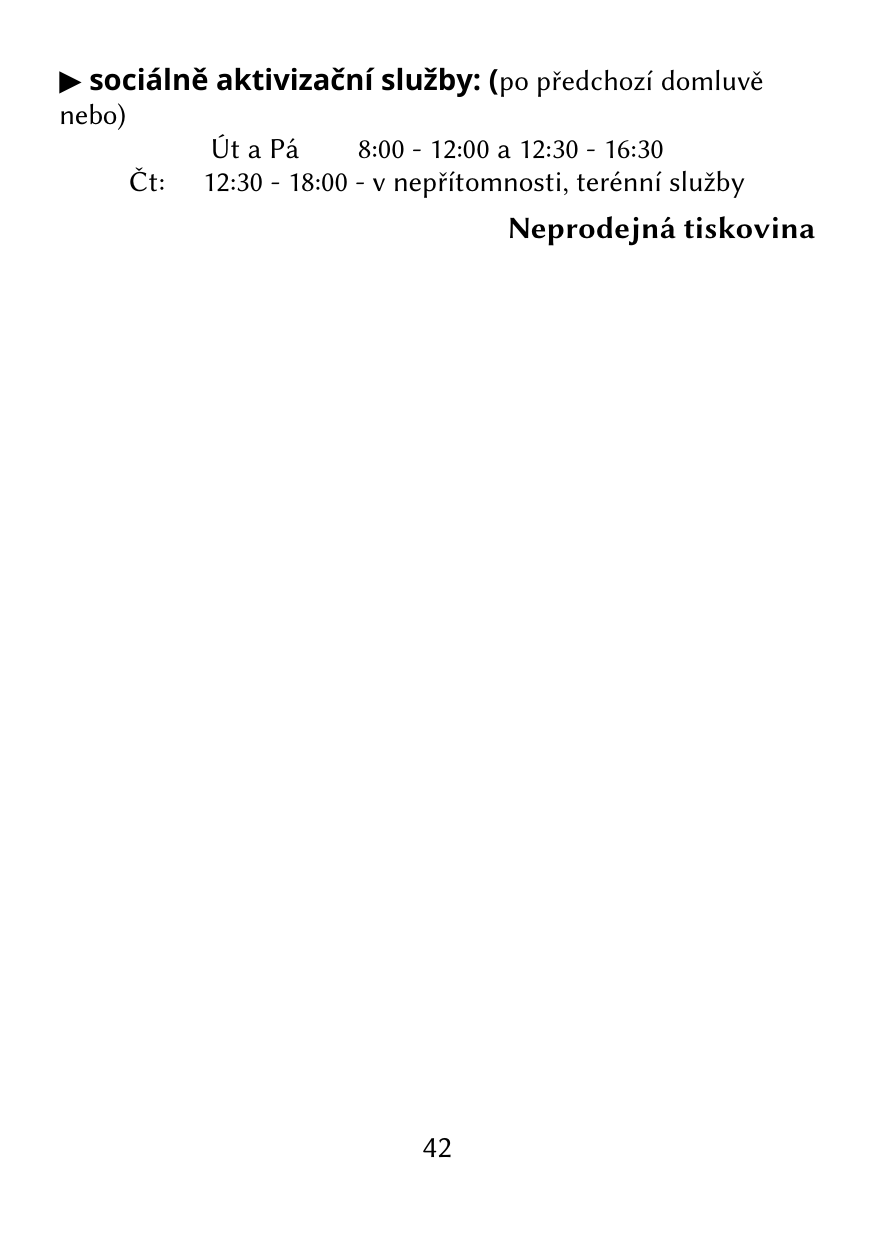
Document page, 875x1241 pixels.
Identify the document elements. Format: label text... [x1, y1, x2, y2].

text Neprodejná tiskovina [59, 211, 815, 247]
text Čt: 12:30 - 18:00 - v nepřítomnosti, terénní služby [59, 165, 815, 198]
text Út a Pá 8:00 - 12:00 a 12:30 - 16:30 [59, 132, 815, 165]
text ▶ sociálně aktivizační služby: (po předchozí domluvě nebo) [59, 59, 815, 132]
